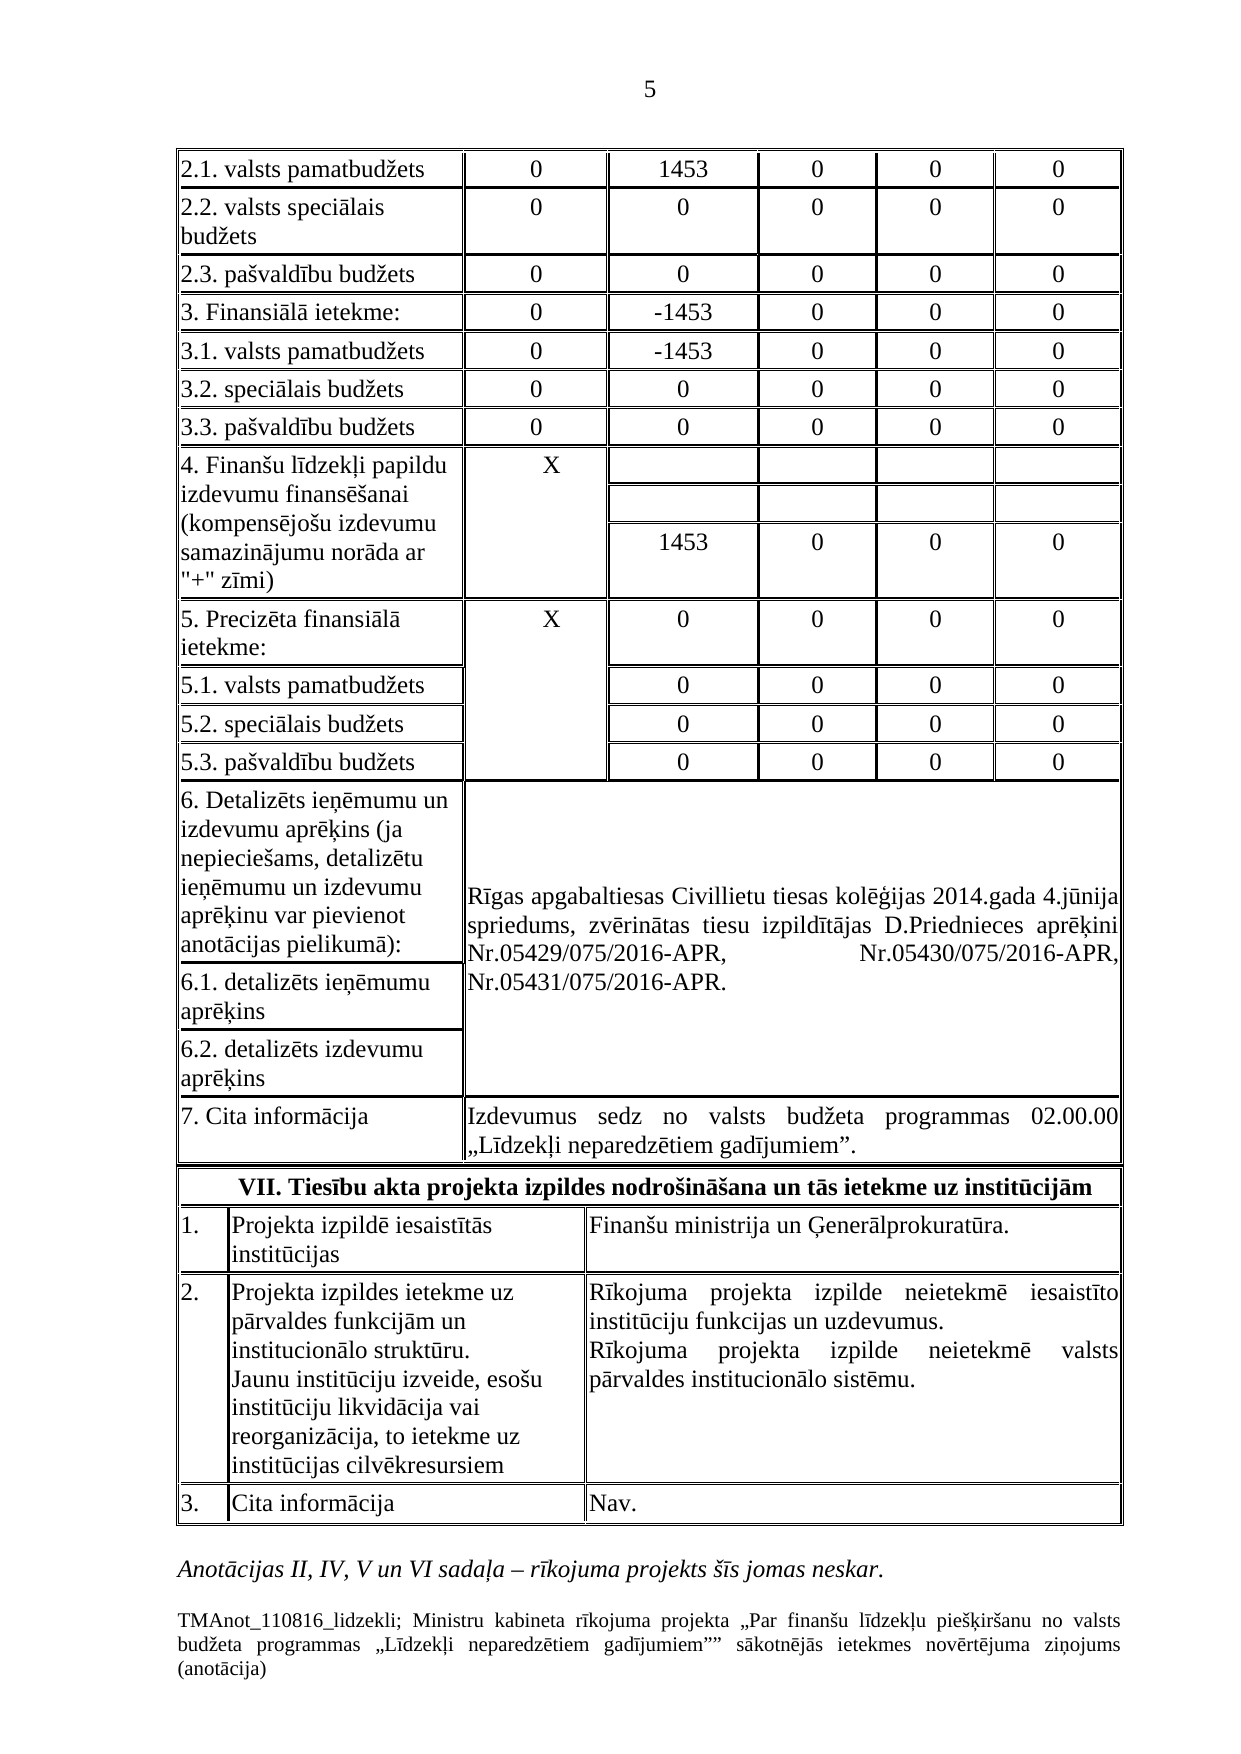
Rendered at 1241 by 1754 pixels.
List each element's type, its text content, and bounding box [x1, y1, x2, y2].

table_cell 0 [760, 189, 875, 253]
table_cell 0 [995, 406, 1122, 444]
table_cell 5.1. valsts pamatbudžets [179, 664, 464, 702]
table_cell 0 [878, 524, 993, 597]
table_cell 2.3. pašvaldību budžets [177, 253, 462, 291]
table_cell 5. Precizēta finansiālā ietekme: [179, 597, 462, 664]
table_cell 0 [995, 741, 1122, 779]
table_cell 0 [878, 409, 993, 444]
table_cell 0 [760, 601, 875, 664]
table_cell X [466, 601, 606, 779]
table_cell 0 [610, 706, 757, 741]
table_cell 0 [610, 409, 757, 444]
table_cell 0 [610, 601, 757, 664]
table_cell 0 [466, 333, 606, 368]
table_cell 0 [878, 256, 993, 291]
table_cell 0 [610, 371, 757, 406]
table_cell Rīkojuma projekta izpilde neietekmē iesaistīto institūciju funkcijas un uzdevumus. Rīkojuma projekta izpilde neietekmē valsts pārvaldes institucionālo sistēmu. [587, 1271, 1121, 1482]
table_cell [878, 448, 993, 482]
table_cell [878, 486, 993, 521]
table_cell 0 [878, 189, 993, 253]
table_cell 0 [610, 744, 757, 779]
table_cell 4. Finanšu līdzekļi papildu izdevumu finansēšanai (kompensējošu izdevumu samazinājumu norāda ar "+" zīmi) [179, 444, 462, 597]
table_cell [760, 486, 875, 521]
table_cell 0 [878, 706, 993, 741]
table_header VII. Tiesību akta projekta izpildes nodrošināšana un tās ietekme uz institūcijām [179, 1169, 1120, 1204]
table_cell 0 [466, 256, 606, 291]
table_cell 2. [179, 1271, 227, 1482]
table_cell 0 [996, 291, 1121, 329]
table_cell [610, 486, 757, 521]
text Anotācijas II, IV, V un VI sadaļa – rīkojuma projekts šīs jomas neskar. [177, 1554, 1122, 1583]
table_cell 6.2. detalizēts izdevumu aprēķins [177, 1028, 462, 1095]
table_cell 0 [760, 668, 875, 702]
table_cell 0 [610, 189, 757, 253]
table_cell 0 [996, 664, 1121, 702]
table_cell Nav. [586, 1482, 1122, 1522]
table_cell 0 [760, 409, 875, 444]
table_cell Projekta izpildē iesaistītās institūcijas [230, 1208, 584, 1271]
table_cell 0 [760, 333, 875, 368]
table_cell 0 [466, 371, 606, 406]
table_cell 0 [995, 521, 1122, 597]
table_cell 0 [610, 256, 757, 291]
table_cell [610, 448, 757, 482]
table_cell 2.1. valsts pamatbudžets [177, 149, 464, 186]
table_cell 0 [878, 295, 993, 329]
table_cell 0 [996, 253, 1122, 291]
table_cell Cita informācija [228, 1485, 586, 1522]
table_cell [996, 444, 1121, 482]
table_cell 0 [878, 744, 993, 779]
table_cell 0 [878, 601, 993, 664]
table_cell 0 [466, 189, 606, 253]
table_cell 0 [760, 706, 875, 741]
table_cell 7. Cita informācija [179, 1095, 464, 1162]
table_cell 0 [610, 668, 757, 702]
table_cell 6. Detalizēts ieņēmumu un izdevumu aprēķins (ja nepieciešams, detalizētu ieņēmumu un izdevumu aprēķinu var pievienot anotācijas pielikumā): [179, 779, 462, 961]
table_cell 1453 [608, 149, 758, 186]
table_cell 0 [995, 368, 1122, 406]
table_cell 1. [179, 1204, 227, 1271]
table_cell -1453 [610, 295, 757, 329]
table_cell 0 [996, 703, 1121, 741]
table_cell 0 [760, 744, 875, 779]
table_cell 0 [760, 256, 875, 291]
table_cell Izdevumus sedz no valsts budžeta programmas 02.00.00 „Līdzekļi neparedzētiem gadījumiem”. [464, 1095, 1120, 1162]
table_cell 0 [464, 149, 608, 186]
table_cell 5.3. pašvaldību budžets [177, 741, 464, 779]
table_cell 3. Finansiālā ietekme: [179, 291, 462, 329]
table_cell 3.2. speciālais budžets [177, 368, 464, 406]
table_cell 2.2. valsts speciālais budžets [179, 186, 462, 253]
table_cell 0 [878, 333, 993, 368]
table_cell 0 [760, 524, 875, 597]
table_cell 0 [466, 409, 606, 444]
table_cell [760, 448, 875, 482]
table_cell 0 [760, 295, 875, 329]
table_cell [996, 482, 1121, 521]
table_cell 0 [878, 371, 993, 406]
table_cell Finanšu ministrija un Ģenerālprokuratūra. [587, 1204, 1121, 1271]
table_cell 0 [996, 186, 1120, 253]
table_cell 0 [466, 295, 606, 329]
table_cell 1453 [610, 524, 757, 597]
table_cell 0 [876, 151, 994, 186]
table_cell 0 [760, 371, 875, 406]
table_cell 3.1. valsts pamatbudžets [179, 329, 462, 368]
table_cell X [466, 448, 606, 597]
table_cell 0 [995, 151, 1120, 186]
table_cell 6.1. detalizēts ieņēmumu aprēķins [179, 961, 462, 1028]
table_cell 0 [758, 151, 876, 186]
table_cell Projekta izpildes ietekme uz pārvaldes funkcijām un institucionālo struktūru. Jaunu institūciju izveide, esošu institūciju likvidācija vai reorganizācija, to ietekme uz institūcijas cilvēkresursiem [230, 1275, 584, 1482]
table_cell 0 [878, 668, 993, 702]
table_cell 0 [996, 329, 1121, 368]
table_cell 3.3. pašvaldību budžets [177, 406, 464, 444]
table_cell 3. [177, 1482, 228, 1522]
table_cell Rīgas apgabaltiesas Civillietu tiesas kolēģijas 2014.gada 4.jūnija spriedums, zvērinātas tiesu izpildītājas D.Priednieces aprēķini Nr.05429/075/2016-APR, Nr.05430/075/2016-APR, Nr.05431/075/2016-APR. [466, 779, 1120, 1095]
table_cell -1453 [610, 333, 757, 368]
table_cell 0 [996, 597, 1121, 664]
table_cell 5.2. speciālais budžets [179, 703, 463, 741]
